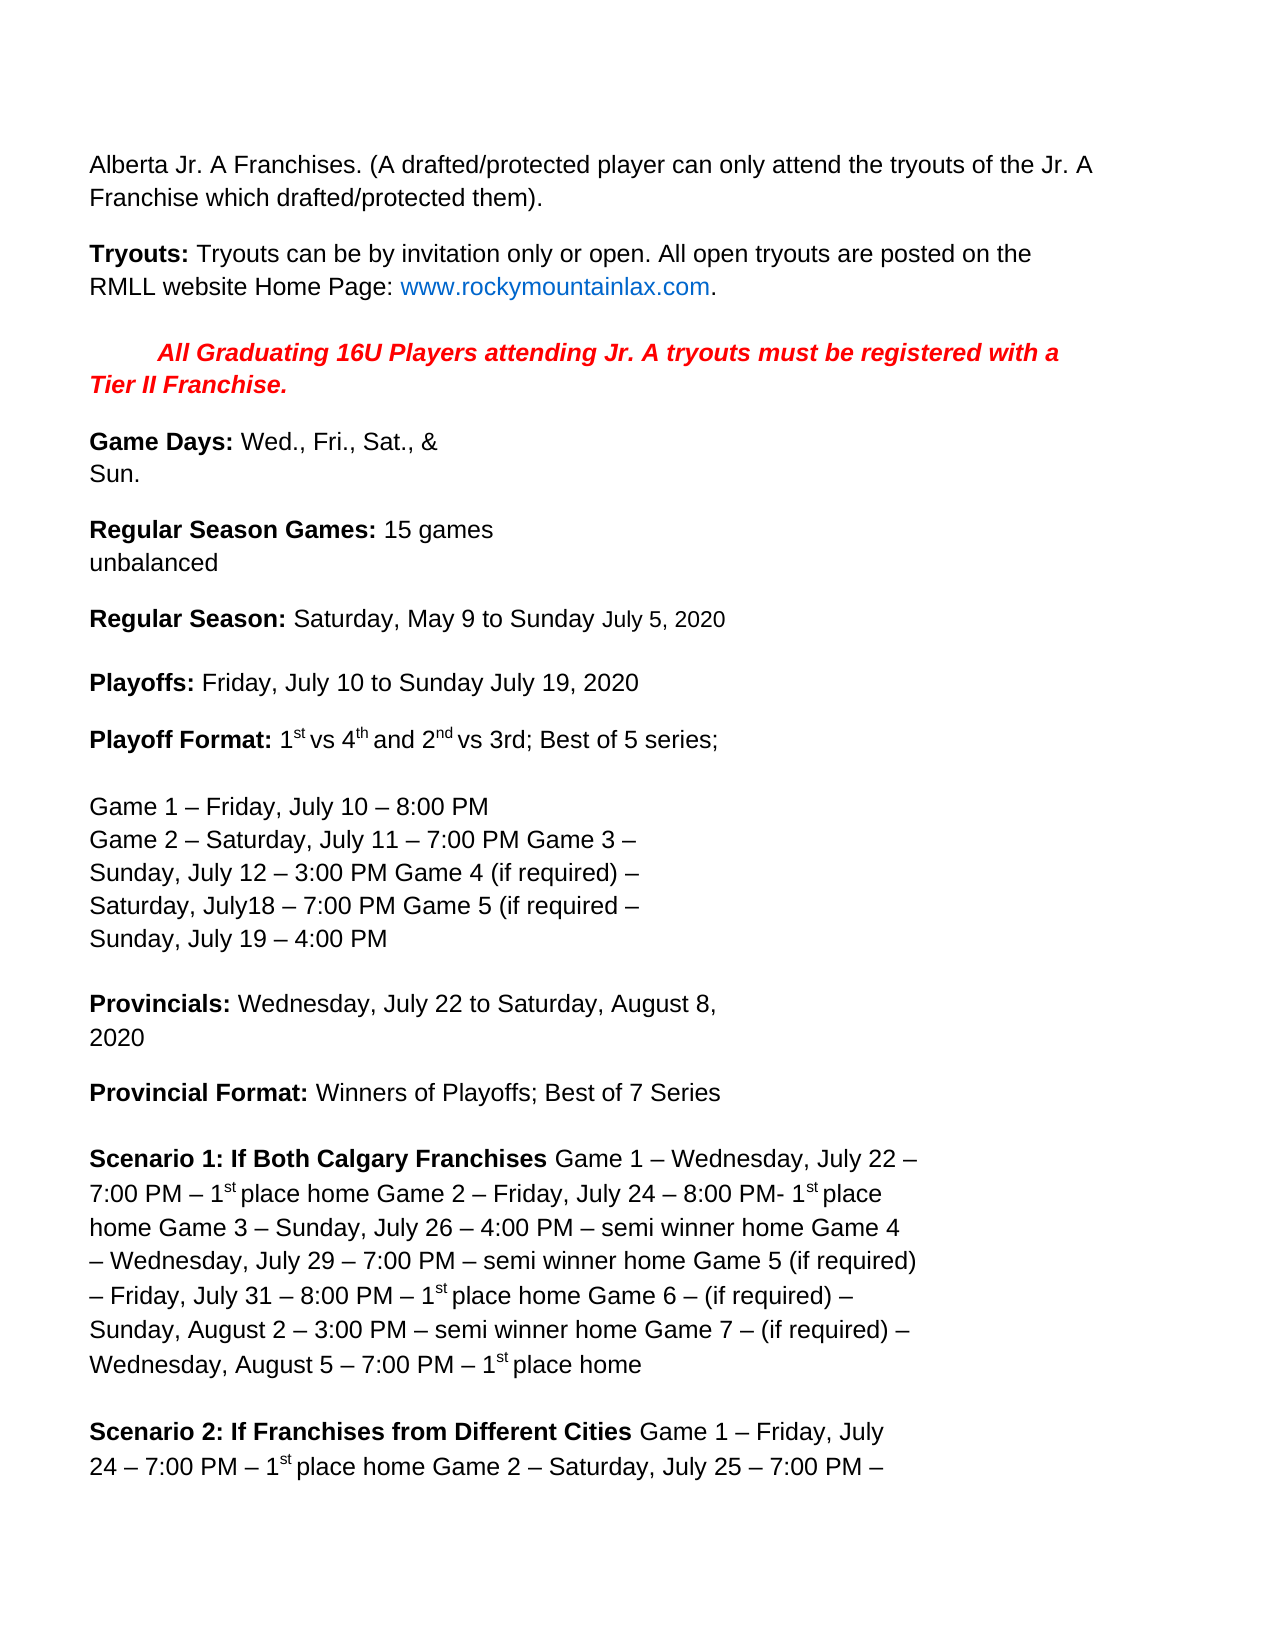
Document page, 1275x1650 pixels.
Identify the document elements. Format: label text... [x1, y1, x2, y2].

text Provincial Format: Winners of Playoffs; Best of 7 Series [89, 1078, 722, 1107]
text Scenario 1: If Both Calgary Franchises Game 1 – Wednesday, July 22 – 7:00 PM – 1st place home Game 2 – Friday, July 24 – 8:00 PM- 1st place home Game 3 – Sunday, July 26 – 4:00 PM – semi winner home Game 4 – Wednesday, July 29 – 7:00 PM – semi winner home Game 5 (if required) – Friday, July 31 – 8:00 PM – 1st place home Game 6 – (if required) – Sunday, August 2 – 3:00 PM – semi winner home Game 7 – (if required) – Wednesday, August 5 – 7:00 PM – 1st place home [89, 1144, 918, 1379]
text Regular Season Games: 15 games unbalanced [89, 515, 629, 577]
text Playoffs: Friday, July 10 to Sunday July 19, 2020 [89, 667, 639, 696]
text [89, 1417, 910, 1481]
text Game 2 – Saturday, July 11 – 7:00 PM Game 3 – Sunday, July 12 – 3:00 PM Game 4 (if required) – Saturday, July18 – 7:00 PM Game 5 (if required – Sunday, July 19 – 4:00 PM [89, 825, 648, 953]
text Regular Season: Saturday, May 9 to Sunday July 5, 2020 [89, 604, 726, 633]
text Tryouts: Tryouts can be by invitation only or open. All open tryouts are posted on the RMLL website Home Page: www.rockymountainlax.com. [89, 239, 1106, 301]
text Game Days: Wed., Fri., Sat., & Sun. [89, 426, 496, 488]
text Game 1 – Friday, July 10 – 8:00 PM [89, 792, 489, 821]
text Playoff Format: 1st vs 4th and 2nd vs 3rd; Best of 5 series; [89, 723, 736, 755]
text All Graduating 16U Players attending Jr. A tryouts must be registered with a Tier II Franchise. [89, 337, 1072, 399]
text Provincials: Wednesday, July 22 to Saturday, August 8, 2020 [89, 989, 779, 1051]
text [89, 150, 1162, 212]
